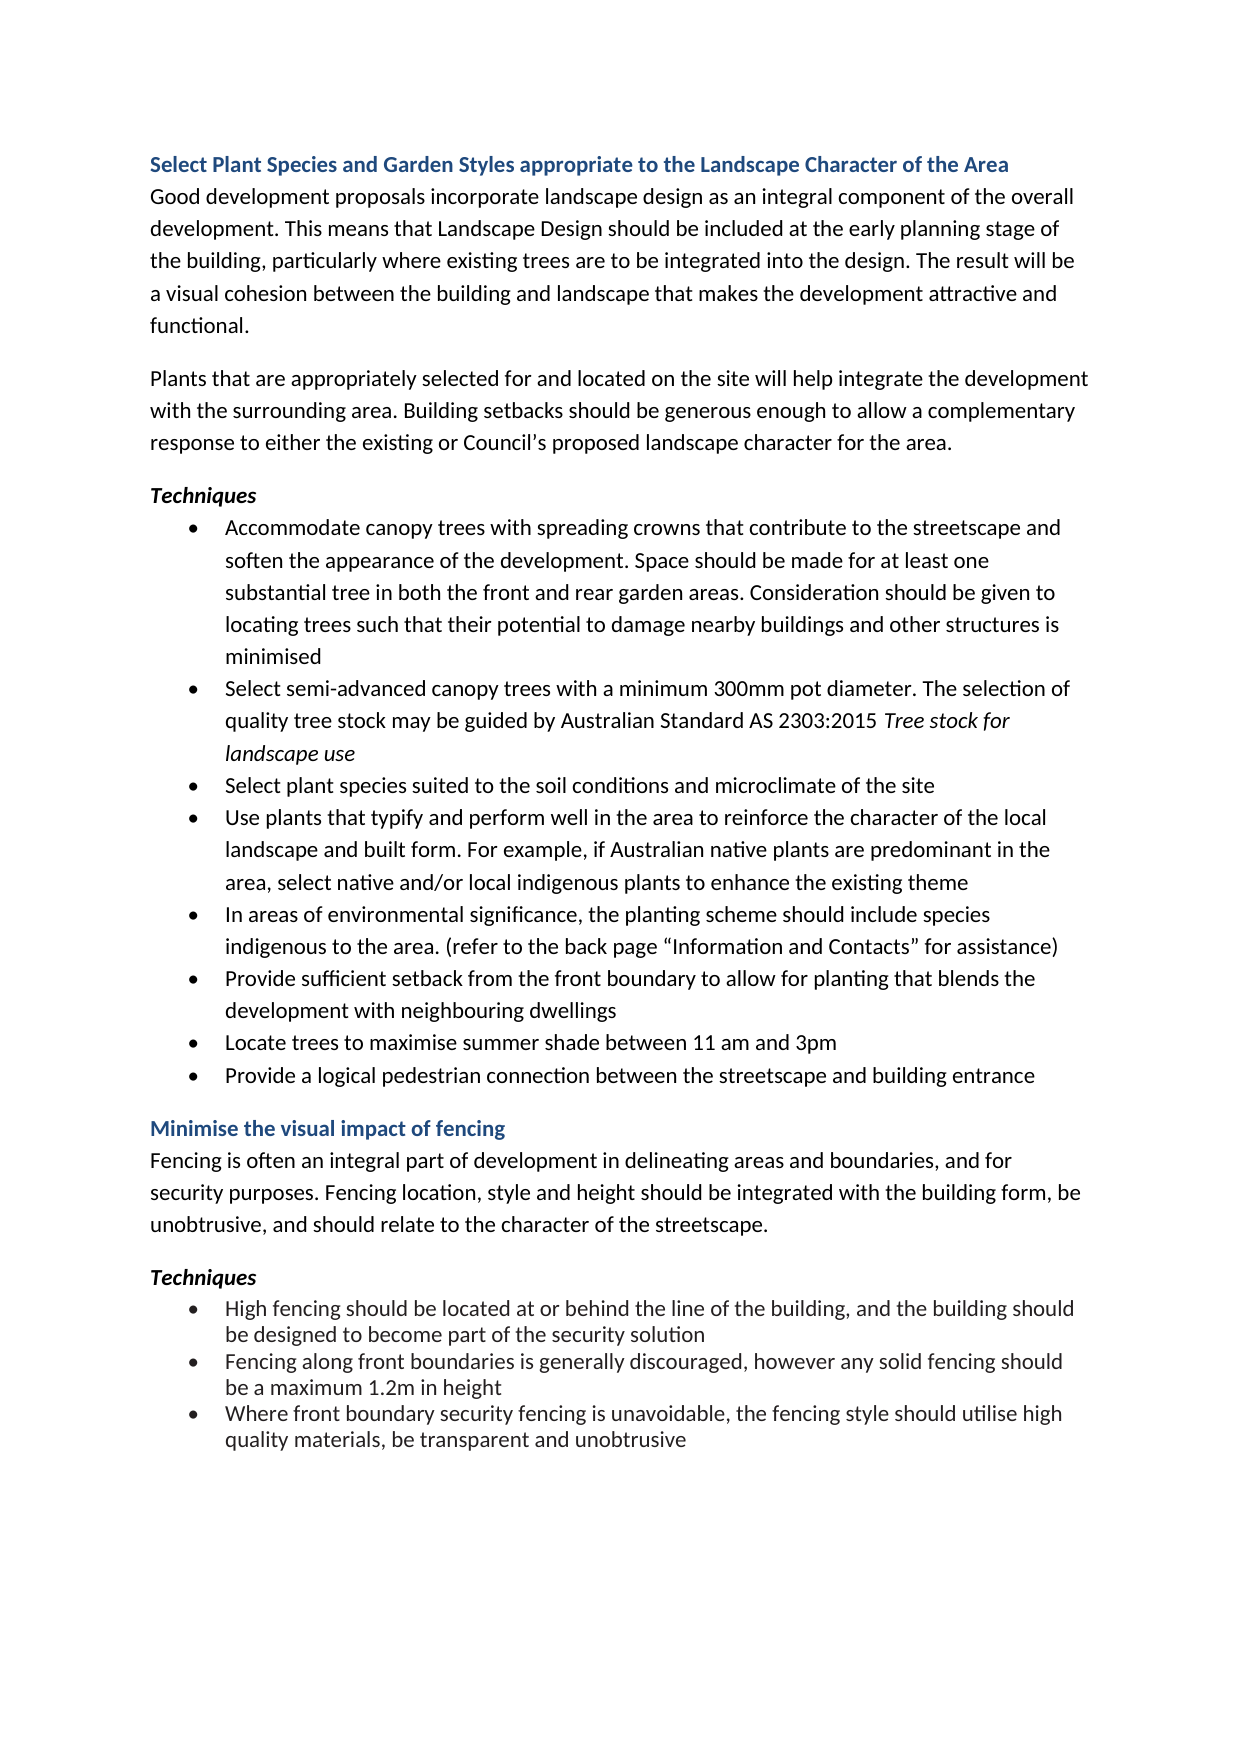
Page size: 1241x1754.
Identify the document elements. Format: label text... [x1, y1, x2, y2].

list Select plant species suited to the soil conditions and microclimate of the site [187, 771, 1090, 799]
text Good development proposals incorporate landscape design as an integral component of the overall development. This means that Landscape Design should be included at the early planning stage of the building, particularly where existing trees are to be integrated into the design. The result will be a visual cohesion between the building and landscape that makes the development attractive and functional. [150, 182, 1090, 339]
list In areas of environmental significance, the planting scheme should include species indigenous to the area. (refer to the back page “Information and Contacts” for assistance) [187, 900, 1090, 960]
list Select semi-advanced canopy trees with a minimum 300mm pot diameter. The selection of quality tree stock may be guided by Australian Standard AS 2303:2015 Tree stock for landscape use [187, 674, 1090, 767]
list Where front boundary security fencing is unavoidable, the fencing style should utilise high quality materials, be transparent and unobtrusive [187, 1401, 1090, 1453]
list Use plants that typify and perform well in the area to reinforce the character of the local landscape and built form. For example, if Australian native plants are predominant in the area, select native and/or local indigenous plants to enhance the existing theme [187, 803, 1090, 896]
subtitle Techniques [150, 481, 1090, 509]
text Fencing is often an integral part of development in delineating areas and boundaries, and for security purposes. Fencing location, style and height should be integrated with the building form, be unobtrusive, and should relate to the character of the streetscape. [150, 1146, 1090, 1238]
list Provide a logical pedestrian connection between the streetscape and building entrance [187, 1061, 1090, 1089]
subtitle Select Plant Species and Garden Styles appropriate to the Landscape Character of the Area [150, 150, 1090, 178]
text Plants that are appropriately selected for and located on the site will help integrate the development with the surrounding area. Building setbacks should be generous enough to allow a complementary response to either the existing or Council’s proposed landscape character for the area. [150, 364, 1090, 456]
subtitle Minimise the visual impact of fencing [150, 1114, 1090, 1142]
list Locate trees to maximise summer shade between 11 am and 3pm [187, 1028, 1090, 1057]
list Provide suﬃcient setback from the front boundary to allow for planting that blends the development with neighbouring dwellings [187, 964, 1090, 1024]
subtitle Techniques [150, 1263, 1090, 1291]
list Accommodate canopy trees with spreading crowns that contribute to the streetscape and soften the appearance of the development. Space should be made for at least one substantial tree in both the front and rear garden areas. Consideration should be given to locating trees such that their potential to damage nearby buildings and other structures is minimised [187, 513, 1090, 670]
list Fencing along front boundaries is generally discouraged, however any solid fencing should be a maximum 1.2m in height [187, 1348, 1065, 1401]
list High fencing should be located at or behind the line of the building, and the building should be designed to become part of the security solution [187, 1296, 1088, 1348]
